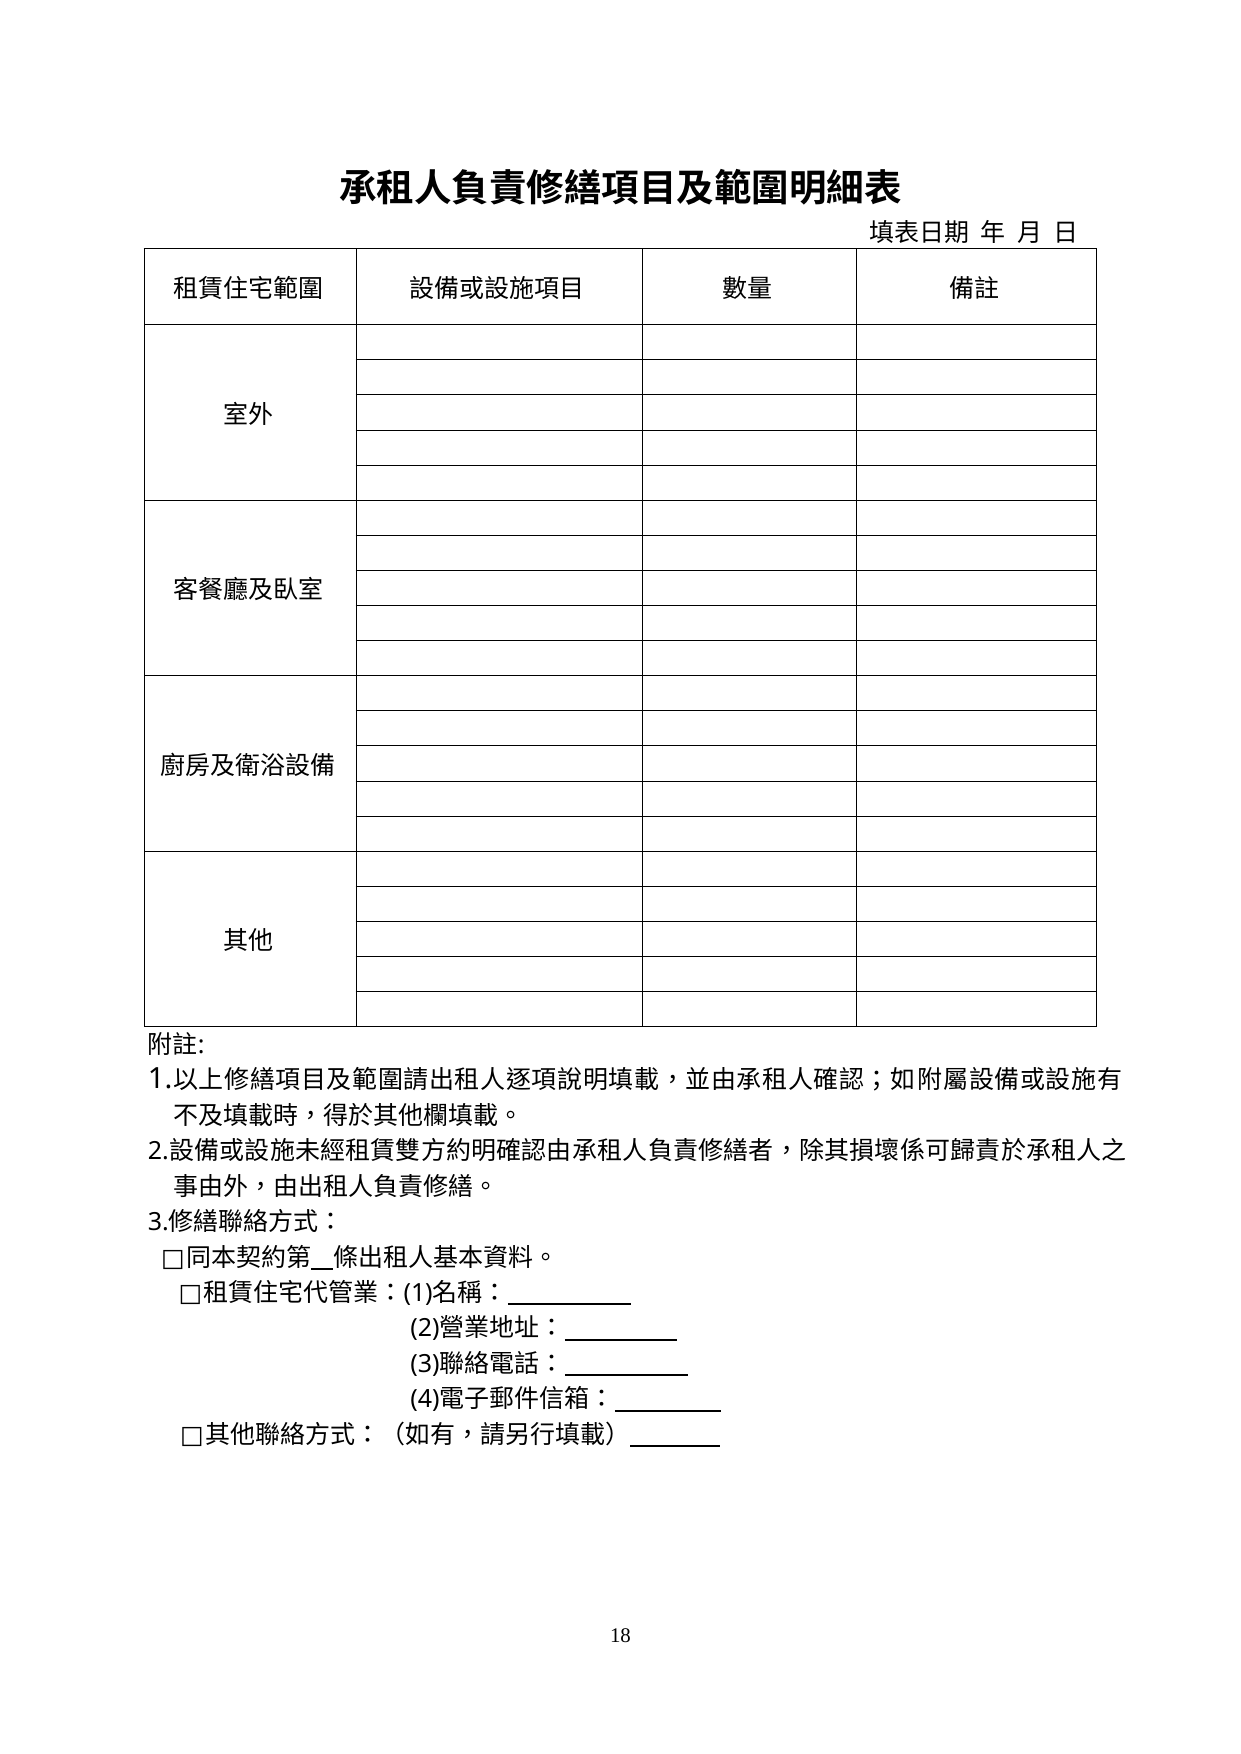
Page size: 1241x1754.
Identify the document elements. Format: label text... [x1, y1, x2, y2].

table_cell [857, 852, 1096, 886]
table_cell [857, 957, 1096, 991]
table_cell [643, 817, 856, 851]
table_cell [643, 922, 856, 956]
table_cell [357, 606, 642, 640]
table_cell [857, 606, 1096, 640]
table_cell [643, 395, 856, 429]
table_cell [357, 992, 642, 1026]
table_cell [643, 466, 856, 500]
table_cell [857, 571, 1096, 605]
table_cell [643, 711, 856, 745]
table_cell [357, 395, 642, 429]
text (2)營業地址： [410, 1308, 1092, 1344]
text 附註: [148, 1027, 1092, 1061]
table_cell [643, 606, 856, 640]
table_header 數量 [643, 249, 856, 324]
table_cell [357, 887, 642, 921]
table_cell [357, 641, 642, 675]
table_cell [357, 711, 642, 745]
table_cell [643, 957, 856, 991]
table_cell [857, 360, 1096, 394]
table_cell [357, 501, 642, 535]
table_header 設備或設施項目 [357, 249, 642, 324]
table_cell [357, 746, 642, 781]
table_cell [643, 360, 856, 394]
table_cell [643, 571, 856, 605]
table_cell [643, 641, 856, 675]
table_cell [357, 571, 642, 605]
table_cell [357, 957, 642, 991]
text 2.設備或設施未經租賃雙方約明確認由承租人負責修繕者，除其損壞係可歸責於承租人之事由外，由出租人負責修繕。 [148, 1131, 1128, 1202]
table_cell [643, 431, 856, 464]
table_cell 客餐廳及臥室 [145, 501, 356, 675]
text □租賃住宅代管業：(1)名稱： [148, 1273, 1092, 1308]
table_cell 室外 [145, 325, 356, 500]
table_cell [357, 431, 642, 464]
table_cell [643, 887, 856, 921]
table_cell [643, 992, 856, 1026]
table_cell [857, 992, 1096, 1026]
table_cell [857, 922, 1096, 956]
table_cell [857, 431, 1096, 464]
text 承租人負責修繕項目及範圍明細表 [148, 158, 1092, 212]
table_cell [643, 852, 856, 886]
table_cell [857, 676, 1096, 710]
text (4)電子郵件信箱： [410, 1379, 1092, 1415]
table_cell [857, 817, 1096, 851]
table_cell [643, 536, 856, 570]
table_cell [857, 782, 1096, 816]
text 3.修繕聯絡方式： [148, 1202, 1092, 1238]
table_cell [357, 676, 642, 710]
table_cell [857, 746, 1096, 781]
table_cell [857, 536, 1096, 570]
table_cell [857, 395, 1096, 429]
table_cell [643, 746, 856, 781]
table_cell [357, 325, 642, 359]
table_cell [357, 466, 642, 500]
text 填表日期 年 月 日 [148, 212, 1078, 248]
table_cell [857, 887, 1096, 921]
table_cell [357, 922, 642, 956]
table_cell [357, 360, 642, 394]
table_cell [643, 501, 856, 535]
table_header 租賃住宅範圍 [145, 249, 356, 324]
table_cell [357, 852, 642, 886]
table_cell [643, 325, 856, 359]
table_cell [357, 817, 642, 851]
table_cell [643, 676, 856, 710]
text □同本契約第 條出租人基本資料。 [148, 1238, 1092, 1273]
table_cell [857, 711, 1096, 745]
table_cell [357, 782, 642, 816]
table_cell [857, 325, 1096, 359]
table_cell 其他 [145, 852, 356, 1026]
text □其他聯絡方式：（如有，請另行填載） [148, 1415, 1092, 1450]
table_cell [857, 501, 1096, 535]
table_cell 廚房及衛浴設備 [145, 676, 356, 851]
text (3)聯絡電話： [410, 1344, 1092, 1379]
table_cell [643, 782, 856, 816]
table_cell [857, 641, 1096, 675]
list 以上修繕項目及範圍請出租人逐項說明填載，並由承租人確認；如附屬設備或設施有不及填載時，得於其他欄填載。 [148, 1061, 1122, 1131]
table_header 備註 [857, 249, 1096, 324]
table_cell [357, 536, 642, 570]
table_cell [857, 466, 1096, 500]
